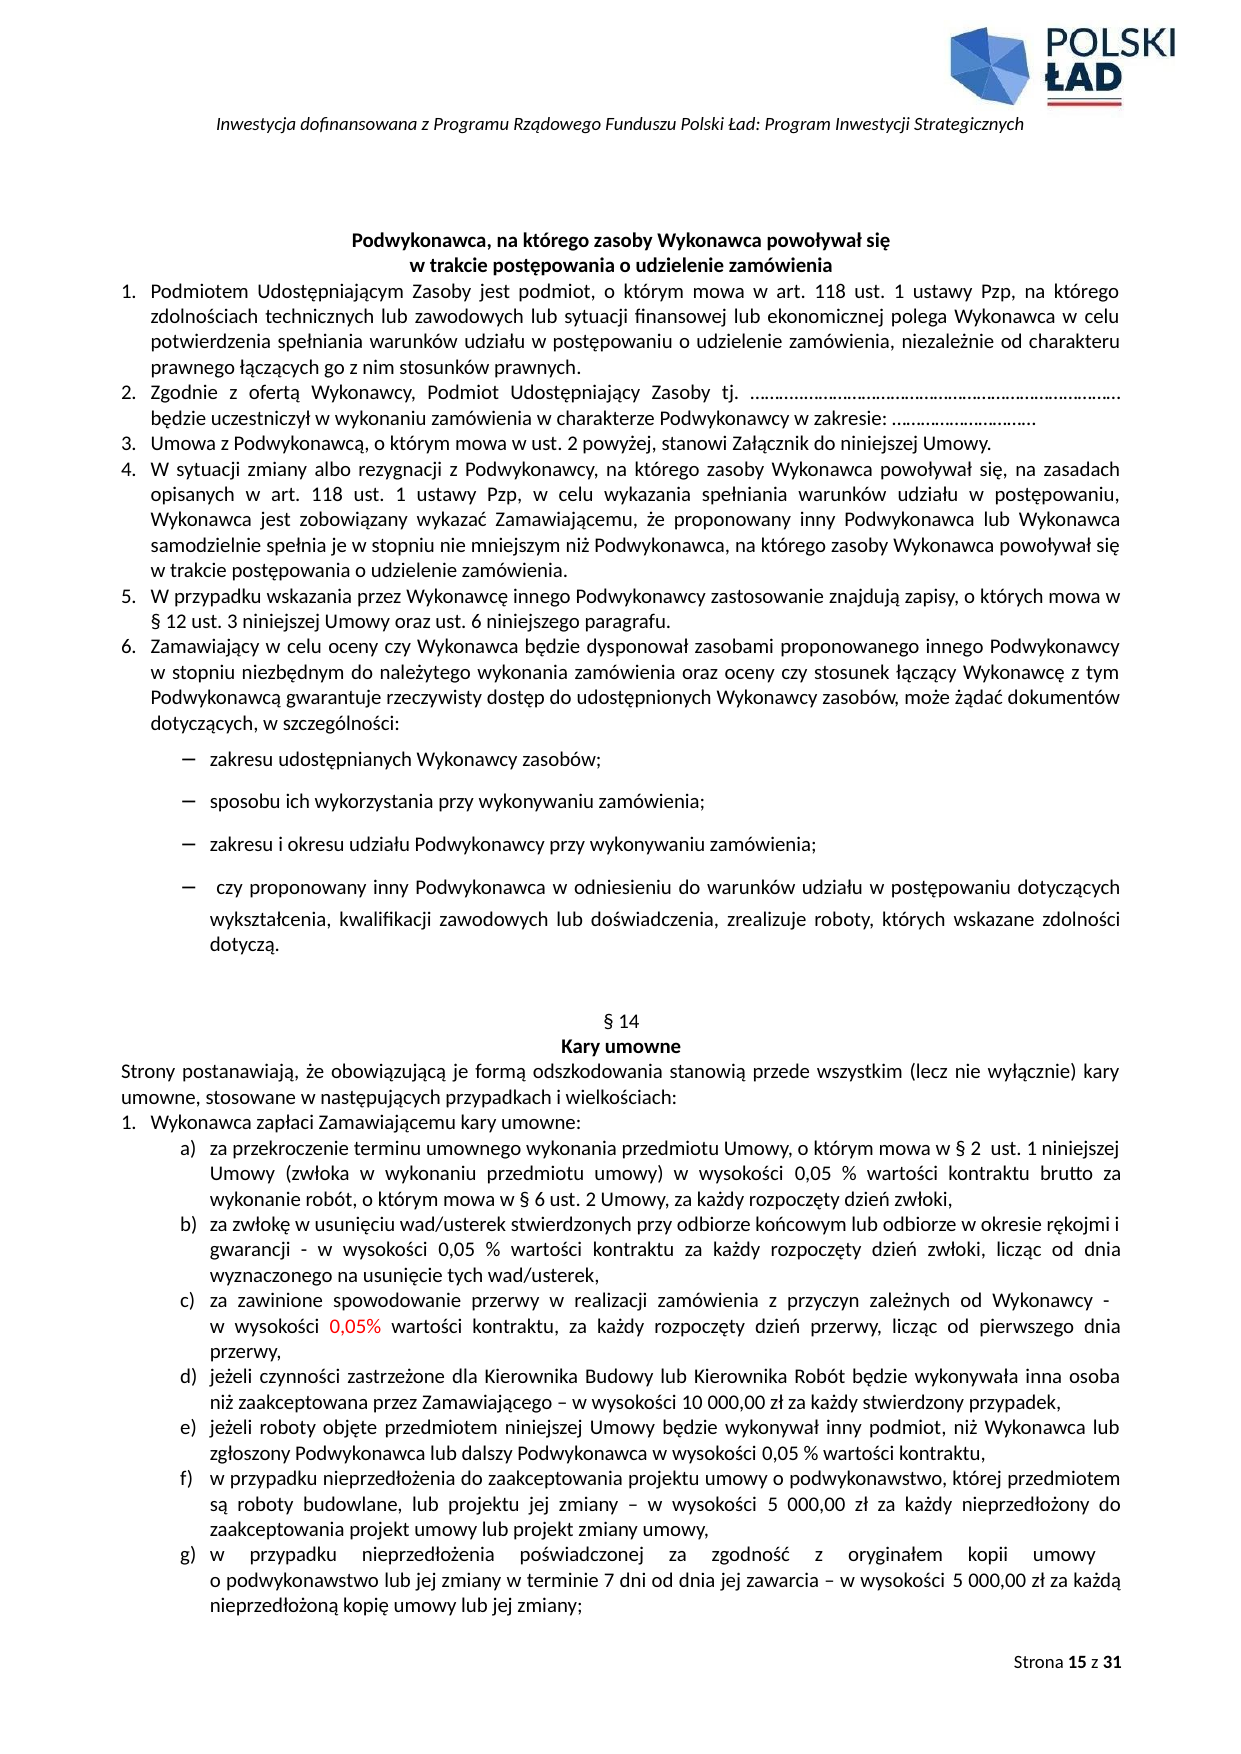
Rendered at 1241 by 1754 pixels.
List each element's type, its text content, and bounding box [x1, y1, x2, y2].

list jeżeli roboty objęte przedmiotem niniejszej Umowy będzie wykonywał inny podmiot, niż Wykonawca lub zgłoszony Podwykonawca lub dalszy Podwykonawca w wysokości 0,05 % wartości kontraktu, [180, 1414, 1121, 1465]
list zakresu i okresu udziału Podwykonawcy przy wykonywaniu zamówienia; [180, 821, 1121, 863]
list za zwłokę w usunięciu wad/usterek stwierdzonych przy odbiorze końcowym lub odbiorze w okresie rękojmi i gwarancji - w wysokości 0,05 % wartości kontraktu za każdy rozpoczęty dzień zwłoki, licząc od dnia wyznaczonego na usunięcie tych wad/usterek, [180, 1211, 1121, 1287]
text Kary umowne [121, 1033, 1121, 1059]
list W przypadku wskazania przez Wykonawcę innego Podwykonawcy zastosowanie znajdują zapisy, o których mowa w § 12 ust. 3 niniejszej Umowy oraz ust. 6 niniejszego paragrafu. [121, 583, 1121, 634]
list W sytuacji zmiany albo rezygnacji z Podwykonawcy, na którego zasoby Wykonawca powoływał się, na zasadach opisanych w art. 118 ust. 1 ustawy Pzp, w celu wykazania spełniania warunków udziału w postępowaniu, Wykonawca jest zobowiązany wykazać Zamawiającemu, że proponowany inny Podwykonawca lub Wykonawca samodzielnie spełnia je w stopniu nie mniejszym niż Podwykonawca, na którego zasoby Wykonawca powoływał się w trakcie postępowania o udzielenie zamówienia. [121, 456, 1121, 583]
list Zgodnie z ofertą Wykonawcy, Podmiot Udostępniający Zasoby tj. ………..………………………………………………………… będzie uczestniczył w wykonaniu zamówienia w charakterze Podwykonawcy w zakresie: ………………………… [121, 379, 1121, 430]
list zakresu udostępnianych Wykonawcy zasobów; [180, 735, 1121, 778]
list Umowa z Podwykonawcą, o którym mowa w ust. 2 powyżej, stanowi Załącznik do niniejszej Umowy. [121, 430, 1121, 456]
list jeżeli czynności zastrzeżone dla Kierownika Budowy lub Kierownika Robót będzie wykonywała inna osoba niż zaakceptowana przez Zamawiającego – w wysokości 10 000,00 zł za każdy stwierdzony przypadek, [180, 1364, 1121, 1414]
picture [943, 20, 1176, 118]
list za zawinione spowodowanie przerwy w realizacji zamówienia z przyczyn zależnych od Wykonawcy - w wysokości 0,05% wartości kontraktu, za każdy rozpoczęty dzień przerwy, licząc od pierwszego dnia przerwy, [180, 1287, 1121, 1364]
list Zamawiający w celu oceny czy Wykonawca będzie dysponował zasobami proponowanego innego Podwykonawcy w stopniu niezbędnym do należytego wykonania zamówienia oraz oceny czy stosunek łączący Wykonawcę z tym Podwykonawcą gwarantuje rzeczywisty dostęp do udostępnionych Wykonawcy zasobów, może żądać dokumentów dotyczących, w szczególności: [121, 634, 1121, 735]
text § 14 [121, 1008, 1121, 1033]
list w przypadku nieprzedłożenia poświadczonej za zgodność z oryginałem kopii umowy o podwykonawstwo lub jej zmiany w terminie 7 dni od dnia jej zawarcia – w wysokości 5 000,00 zł za każdą nieprzedłożoną kopię umowy lub jej zmiany; [180, 1542, 1121, 1618]
text Strony postanawiają, że obowiązującą je formą odszkodowania stanowią przede wszystkim (lecz nie wyłącznie) kary umowne, stosowane w następujących przypadkach i wielkościach: [121, 1059, 1121, 1109]
list Wykonawca zapłaci Zamawiającemu kary umowne: [121, 1109, 1121, 1135]
text w trakcie postępowania o udzielenie zamówienia [121, 252, 1121, 278]
list czy proponowany inny Podwykonawca w odniesieniu do warunków udziału w postępowaniu dotyczących wykształcenia, kwalifikacji zawodowych lub doświadczenia, zrealizuje roboty, których wskazane zdolności dotyczą. [180, 863, 1121, 957]
list za przekroczenie terminu umownego wykonania przedmiotu Umowy, o którym mowa w § 2 ust. 1 niniejszej Umowy (zwłoka w wykonaniu przedmiotu umowy) w wysokości 0,05 % wartości kontraktu brutto za wykonanie robót, o którym mowa w § 6 ust. 2 Umowy, za każdy rozpoczęty dzień zwłoki, [180, 1135, 1121, 1211]
list w przypadku nieprzedłożenia do zaakceptowania projektu umowy o podwykonawstwo, której przedmiotem są roboty budowlane, lub projektu jej zmiany – w wysokości 5 000,00 zł za każdy nieprzedłożony do zaakceptowania projekt umowy lub projekt zmiany umowy, [180, 1465, 1121, 1542]
list sposobu ich wykorzystania przy wykonywaniu zamówienia; [180, 778, 1121, 821]
list Podmiotem Udostępniającym Zasoby jest podmiot, o którym mowa w art. 118 ust. 1 ustawy Pzp, na którego zdolnościach technicznych lub zawodowych lub sytuacji finansowej lub ekonomicznej polega Wykonawca w celu potwierdzenia spełniania warunków udziału w postępowaniu o udzielenie zamówienia, niezależnie od charakteru prawnego łączących go z nim stosunków prawnych. [121, 278, 1121, 379]
text Podwykonawca, na którego zasoby Wykonawca powoływał się [121, 227, 1121, 252]
